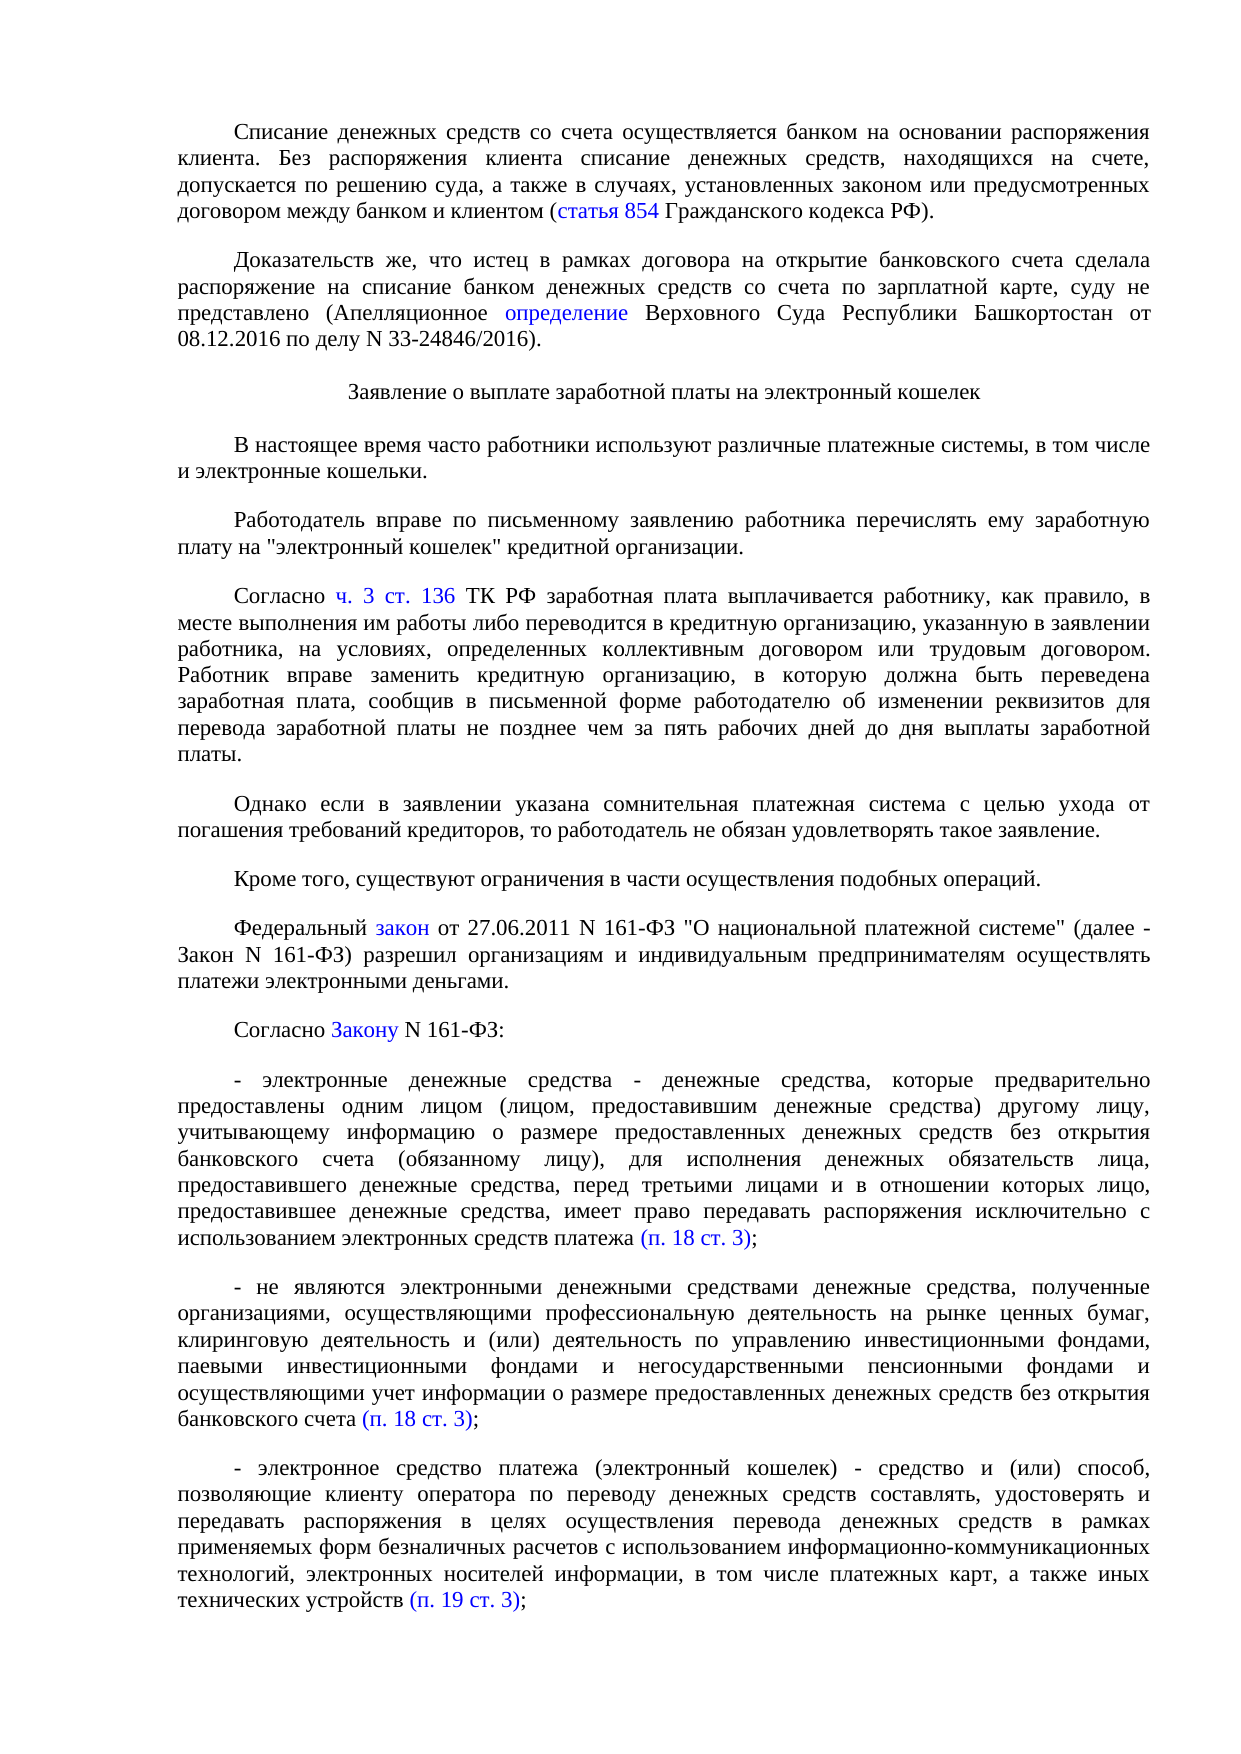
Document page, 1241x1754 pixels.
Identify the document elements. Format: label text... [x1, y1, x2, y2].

text Федеральный закон от 27.06.2011 N 161-ФЗ "О национальной платежной системе" (далее - Закон N 161-ФЗ) разрешил организациям и индивидуальным предпринимателям осуществлять платежи электронными деньгами. [177, 914, 1152, 993]
text В настоящее время часто работники используют различные платежные системы, в том числе и электронные кошельки. [177, 431, 1152, 484]
text Заявление о выплате заработной платы на электронный кошелек [177, 378, 1152, 404]
text - электронное средство платежа (электронный кошелек) - средство и (или) способ, позволяющие клиенту оператора по переводу денежных средств составлять, удостоверять и передавать распоряжения в целях осуществления перевода денежных средств в рамках применяемых форм безналичных расчетов с использованием информационно-коммуникационных технологий, электронных носителей информации, в том числе платежных карт, а также иных технических устройств (п. 19 ст. 3); [177, 1454, 1152, 1612]
text Доказательств же, что истец в рамках договора на открытие банковского счета сделала распоряжение на списание банком денежных средств со счета по зарплатной карте, суду не представлено (Апелляционное определение Верховного Суда Республики Башкортостан от 08.12.2016 по делу N 33-24846/2016). [177, 246, 1152, 352]
text Согласно Закону N 161-ФЗ: [177, 1016, 1152, 1043]
text Списание денежных средств со счета осуществляется банком на основании распоряжения клиента. Без распоряжения клиента списание денежных средств, находящихся на счете, допускается по решению суда, а также в случаях, установленных законом или предусмотренных договором между банком и клиентом (статья 854 Гражданского кодекса РФ). [177, 118, 1152, 223]
text - электронные денежные средства - денежные средства, которые предварительно предоставлены одним лицом (лицом, предоставившим денежные средства) другому лицу, учитывающему информацию о размере предоставленных денежных средств без открытия банковского счета (обязанному лицу), для исполнения денежных обязательств лица, предоставившего денежные средства, перед третьими лицами и в отношении которых лицо, предоставившее денежные средства, имеет право передавать распоряжения исключительно с использованием электронных средств платежа (п. 18 ст. 3); [177, 1066, 1152, 1250]
text Согласно ч. 3 ст. 136 ТК РФ заработная плата выплачивается работнику, как правило, в месте выполнения им работы либо переводится в кредитную организацию, указанную в заявлении работника, на условиях, определенных коллективным договором или трудовым договором. Работник вправе заменить кредитную организацию, в которую должна быть переведена заработная плата, сообщив в письменной форме работодателю об изменении реквизитов для перевода заработной платы не позднее чем за пять рабочих дней до дня выплаты заработной платы. [177, 582, 1152, 767]
text Работодатель вправе по письменному заявлению работника перечислять ему заработную плату на "электронный кошелек" кредитной организации. [177, 507, 1152, 559]
text - не являются электронными денежными средствами денежные средства, полученные организациями, осуществляющими профессиональную деятельность на рынке ценных бумаг, клиринговую деятельность и (или) деятельность по управлению инвестиционными фондами, паевыми инвестиционными фондами и негосударственными пенсионными фондами и осуществляющими учет информации о размере предоставленных денежных средств без открытия банковского счета (п. 18 ст. 3); [177, 1273, 1152, 1431]
text Однако если в заявлении указана сомнительная платежная система с целью ухода от погашения требований кредиторов, то работодатель не обязан удовлетворять такое заявление. [177, 789, 1152, 842]
text Кроме того, существуют ограничения в части осуществления подобных операций. [177, 865, 1152, 892]
